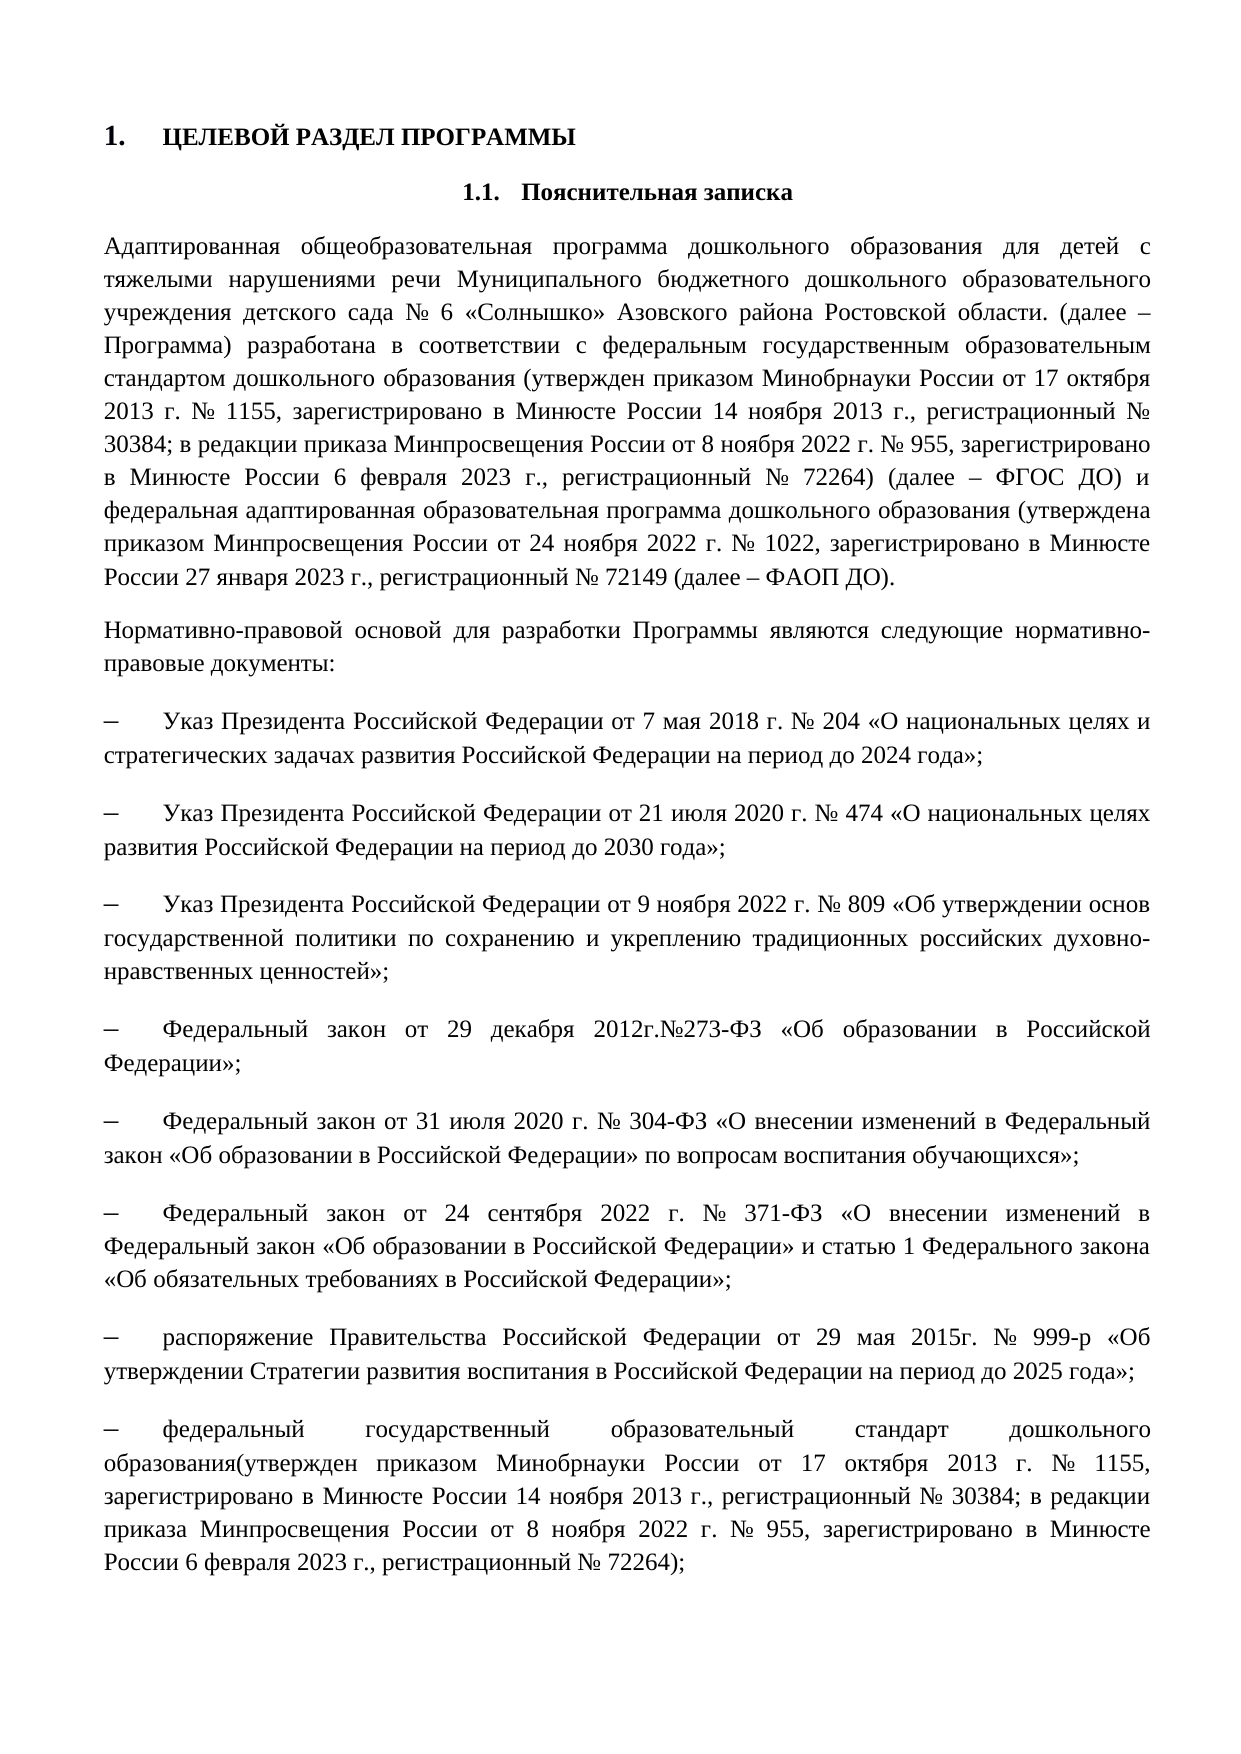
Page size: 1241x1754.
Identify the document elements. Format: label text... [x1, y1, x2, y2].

text Адаптированная общеобразовательная программа дошкольного образования для детей с тяжелыми нарушениями речи Муниципального бюджетного дошкольного образовательного учреждения детского сада № 6 «Солнышко» Азовского района Ростовской области. (далее – Программа) разработана в соответствии с федеральным государственным образовательным стандартом дошкольного образования (утвержден приказом Минобрнауки России от 17 октября 2013 г. № 1155, зарегистрировано в Минюсте России 14 ноября 2013 г., регистрационный № 30384; в редакции приказа Минпросвещения России от 8 ноября 2022 г. № 955, зарегистрировано в Минюсте России 6 февраля 2023 г., регистрационный № 72264) (далее – ФГОС ДО) и федеральная адаптированная образовательная программа дошкольного образования (утверждена приказом Минпросвещения России от 24 ноября 2022 г. № 1022, зарегистрировано в Минюсте России 27 января 2023 г., регистрационный № 72149 (далее – ФАОП ДО). [103, 231, 1152, 590]
list Федеральный закон от 24 сентября 2022 г. № 371-ФЗ «О внесении изменений в Федеральный закон «Об образовании в Российской Федерации» и статью 1 Федерального закона «Об обязательных требованиях в Российской Федерации»; [103, 1194, 1152, 1293]
list ЦЕЛЕВОЙ РАЗДЕЛ ПРОГРАММЫ [103, 118, 1152, 152]
list распоряжение Правительства Российской Федерации от 29 мая 2015г. № 999-р «Об утверждении Стратегии развития воспитания в Российской Федерации на период до 2025 года»; [103, 1318, 1152, 1385]
list Указ Президента Российской Федерации от 9 ноября 2022 г. № 809 «Об утверждении основ государственной политики по сохранению и укреплению традиционных российских духовно-нравственных ценностей»; [103, 886, 1152, 985]
list Федеральный закон от 31 июля 2020 г. № 304-ФЗ «О внесении изменений в Федеральный закон «Об образовании в Российской Федерации» по вопросам воспитания обучающихся»; [103, 1102, 1152, 1168]
list Федеральный закон от 29 декабря 2012г.№273-ФЗ «Об образовании в Российской Федерации»; [103, 1010, 1152, 1077]
list Указ Президента Российской Федерации от 7 мая 2018 г. № 204 «О национальных целях и стратегических задачах развития Российской Федерации на период до 2024 года»; [103, 702, 1152, 769]
list федеральный государственный образовательный стандарт дошкольного образования(утвержден приказом Минобрнауки России от 17 октября 2013 г. № 1155, зарегистрировано в Минюсте России 14 ноября 2013 г., регистрационный № 30384; в редакции приказа Минпросвещения России от 8 ноября 2022 г. № 955, зарегистрировано в Минюсте России 6 февраля 2023 г., регистрационный № 72264); [103, 1410, 1152, 1576]
list Указ Президента Российской Федерации от 21 июля 2020 г. № 474 «О национальных целях развития Российской Федерации на период до 2030 года»; [103, 794, 1152, 861]
list Пояснительная записка [103, 177, 1152, 206]
text Нормативно-правовой основой для разработки Программы являются следующие нормативно-правовые документы: [103, 615, 1152, 677]
